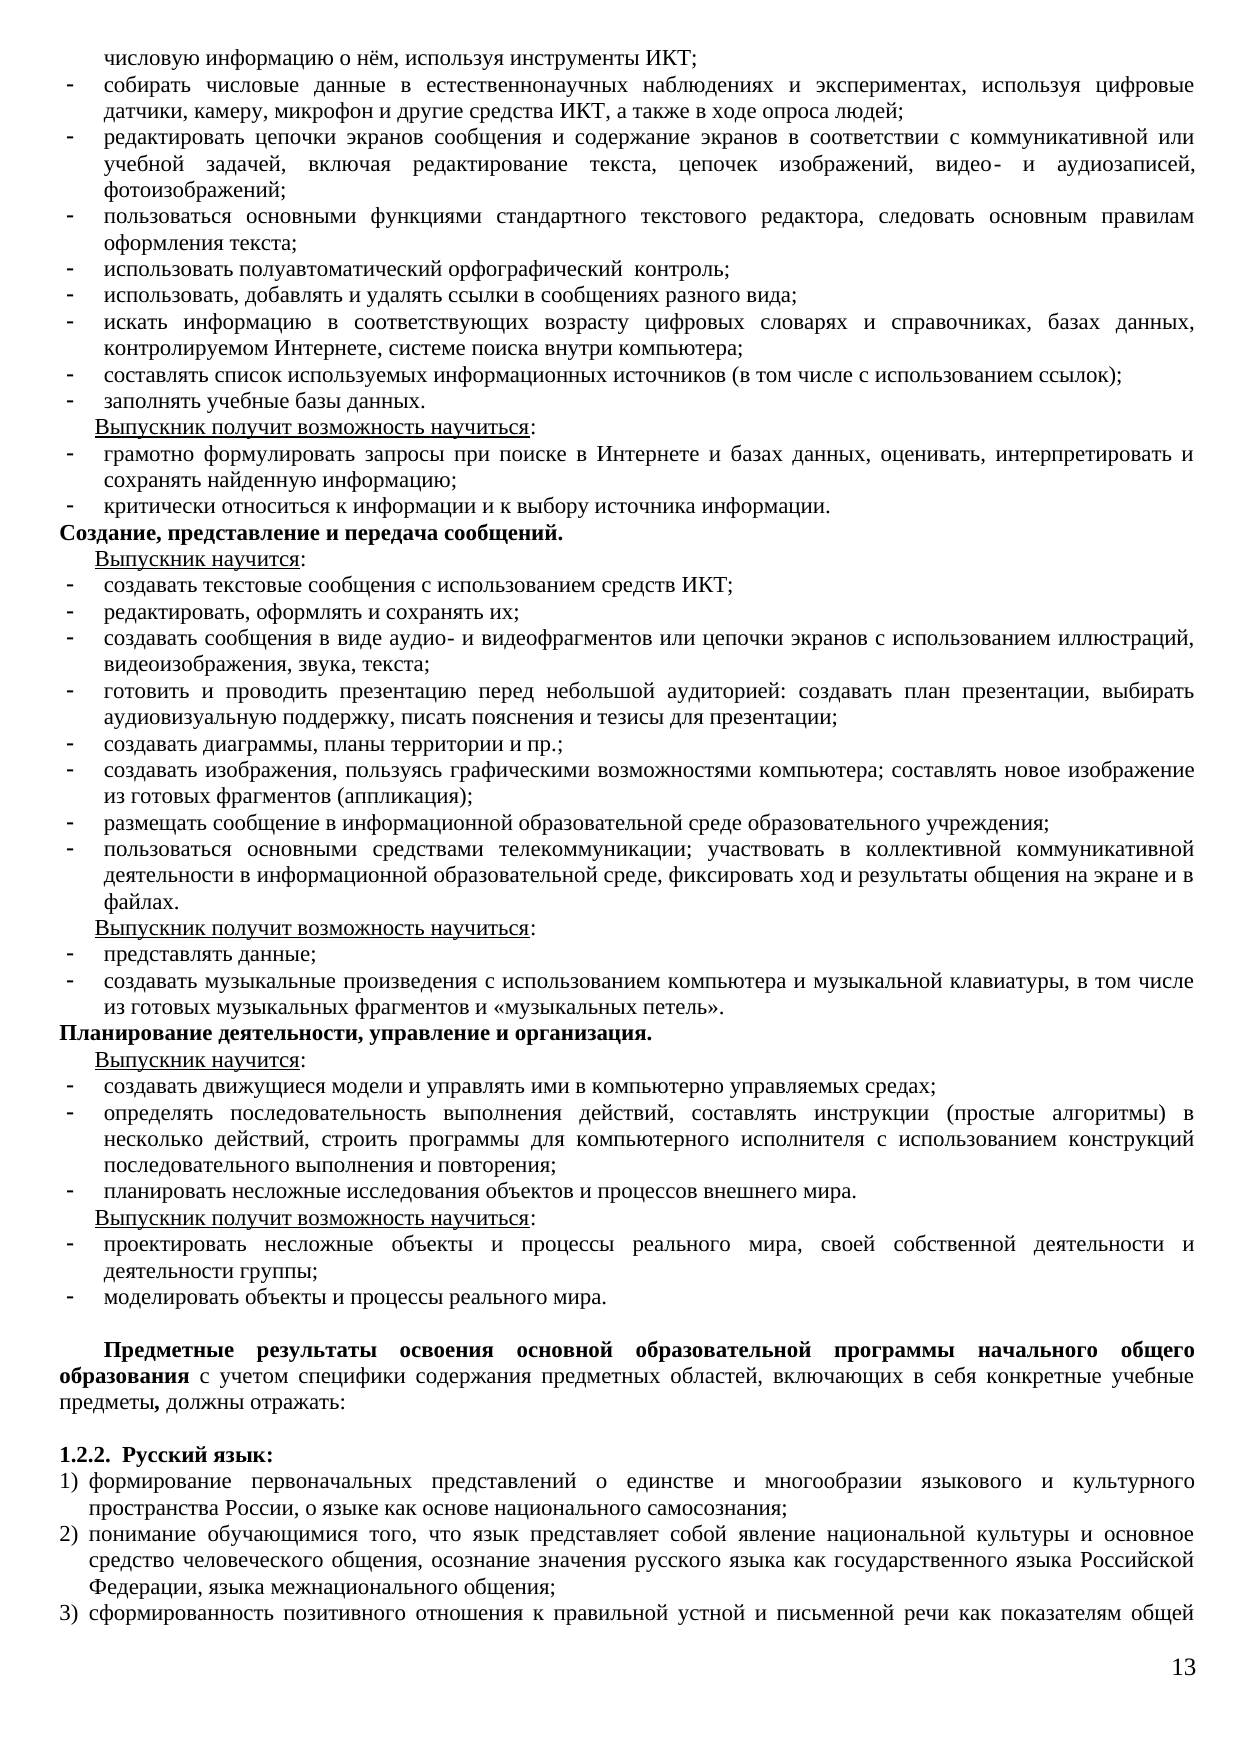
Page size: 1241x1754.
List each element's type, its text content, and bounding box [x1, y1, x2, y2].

list создавать текстовые сообщения с использованием средств ИКТ; [66, 571, 1196, 598]
list готовить и проводить презентацию перед небольшой аудиторией: создавать план презентации, выбирать аудиовизуальную поддержку, писать пояснения и тезисы для презентации; [66, 677, 1196, 729]
text Создание, представление и передача сообщений. [59, 519, 1196, 545]
list моделировать объекты и процессы реального мира. [66, 1283, 1196, 1309]
text Выпускник получит возможность научиться: [59, 1204, 1196, 1230]
list редактировать, оформлять и сохранять их; [66, 598, 1196, 624]
text 1.2.2. Русский язык: [59, 1441, 1196, 1467]
list создавать музыкальные произведения с использованием компьютера и музыкальной клавиатуры, в том числе из готовых музыкальных фрагментов и «музыкальных петель». [66, 967, 1196, 1019]
list создавать диаграммы, планы территории и пр.; [66, 729, 1196, 756]
list критически относиться к информации и к выбору источника информации. [66, 492, 1196, 519]
text Выпускник получит возможность научиться: [59, 413, 1196, 440]
list формирование первоначальных представлений о единстве и многообразии языкового и культурного пространства России, о языке как основе национального самосознания; [59, 1467, 1196, 1520]
text Выпускник получит возможность научиться: [59, 914, 1196, 940]
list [66, 44, 1196, 71]
list использовать полуавтоматический орфографический контроль; [66, 255, 1196, 282]
list пользоваться основными функциями стандартного текстового редактора, следовать основным правилам оформления текста; [66, 202, 1196, 255]
list планировать несложные исследования объектов и процессов внешнего мира. [66, 1178, 1196, 1204]
list создавать движущиеся модели и управлять ими в компьютерно управляемых средах; [66, 1072, 1196, 1098]
list представлять данные; [66, 940, 1196, 967]
list проектировать несложные объекты и процессы реального мира, своей собственной деятельности и деятельности группы; [66, 1230, 1196, 1283]
list составлять список используемых информационных источников (в том числе с использованием ссылок); [66, 361, 1196, 387]
list редактировать цепочки экранов сообщения и содержание экранов в соответствии с коммуникативной или учебной задачей, включая редактирование текста, цепочек изображений, видео- и аудиозаписей, фотоизображений; [66, 123, 1196, 202]
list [59, 1599, 1196, 1626]
list создавать изображения, пользуясь графическими возможностями компьютера; составлять новое изображение из готовых фрагментов (аппликация); [66, 756, 1196, 809]
text Выпускник научится: [59, 1046, 1196, 1072]
text Выпускник научится: [59, 545, 1196, 571]
text Планирование деятельности, управление и организация. [59, 1019, 1196, 1046]
list понимание обучающимися того, что язык представляет собой явление национальной культуры и основное средство человеческого общения, осознание значения русского языка как государственного языка Российской Федерации, языка межнационального общения; [59, 1520, 1196, 1599]
list пользоваться основными средствами телекоммуникации; участвовать в коллективной коммуникативной деятельности в информационной образовательной среде, фиксировать ход и результаты общения на экране и в файлах. [66, 835, 1196, 914]
text Предметные результаты освоения основной образовательной программы начального общего образования с учетом специфики содержания предметных областей, включающих в себя конкретные учебные предметы, должны отражать: [59, 1336, 1196, 1415]
list грамотно формулировать запросы при поиске в Интернете и базах данных, оценивать, интерпретировать и сохранять найденную информацию; [66, 440, 1196, 492]
list собирать числовые данные в естественнонаучных наблюдениях и экспериментах, используя цифровые датчики, камеру, микрофон и другие средства ИКТ, а также в ходе опроса людей; [66, 71, 1196, 123]
list создавать сообщения в виде аудио- и видеофрагментов или цепочки экранов с использованием иллюстраций, видеоизображения, звука, текста; [66, 624, 1196, 677]
list заполнять учебные базы данных. [66, 387, 1196, 413]
list размещать сообщение в информационной образовательной среде образовательного учреждения; [66, 809, 1196, 835]
list использовать, добавлять и удалять ссылки в сообщениях разного вида; [66, 282, 1196, 308]
list определять последовательность выполнения действий, составлять инструкции (простые алгоритмы) в несколько действий, строить программы для компьютерного исполнителя с использованием конструкций последовательного выполнения и повторения; [66, 1098, 1196, 1178]
list искать информацию в соответствующих возрасту цифровых словарях и справочниках, базах данных, контролируемом Интернете, системе поиска внутри компьютера; [66, 308, 1196, 361]
